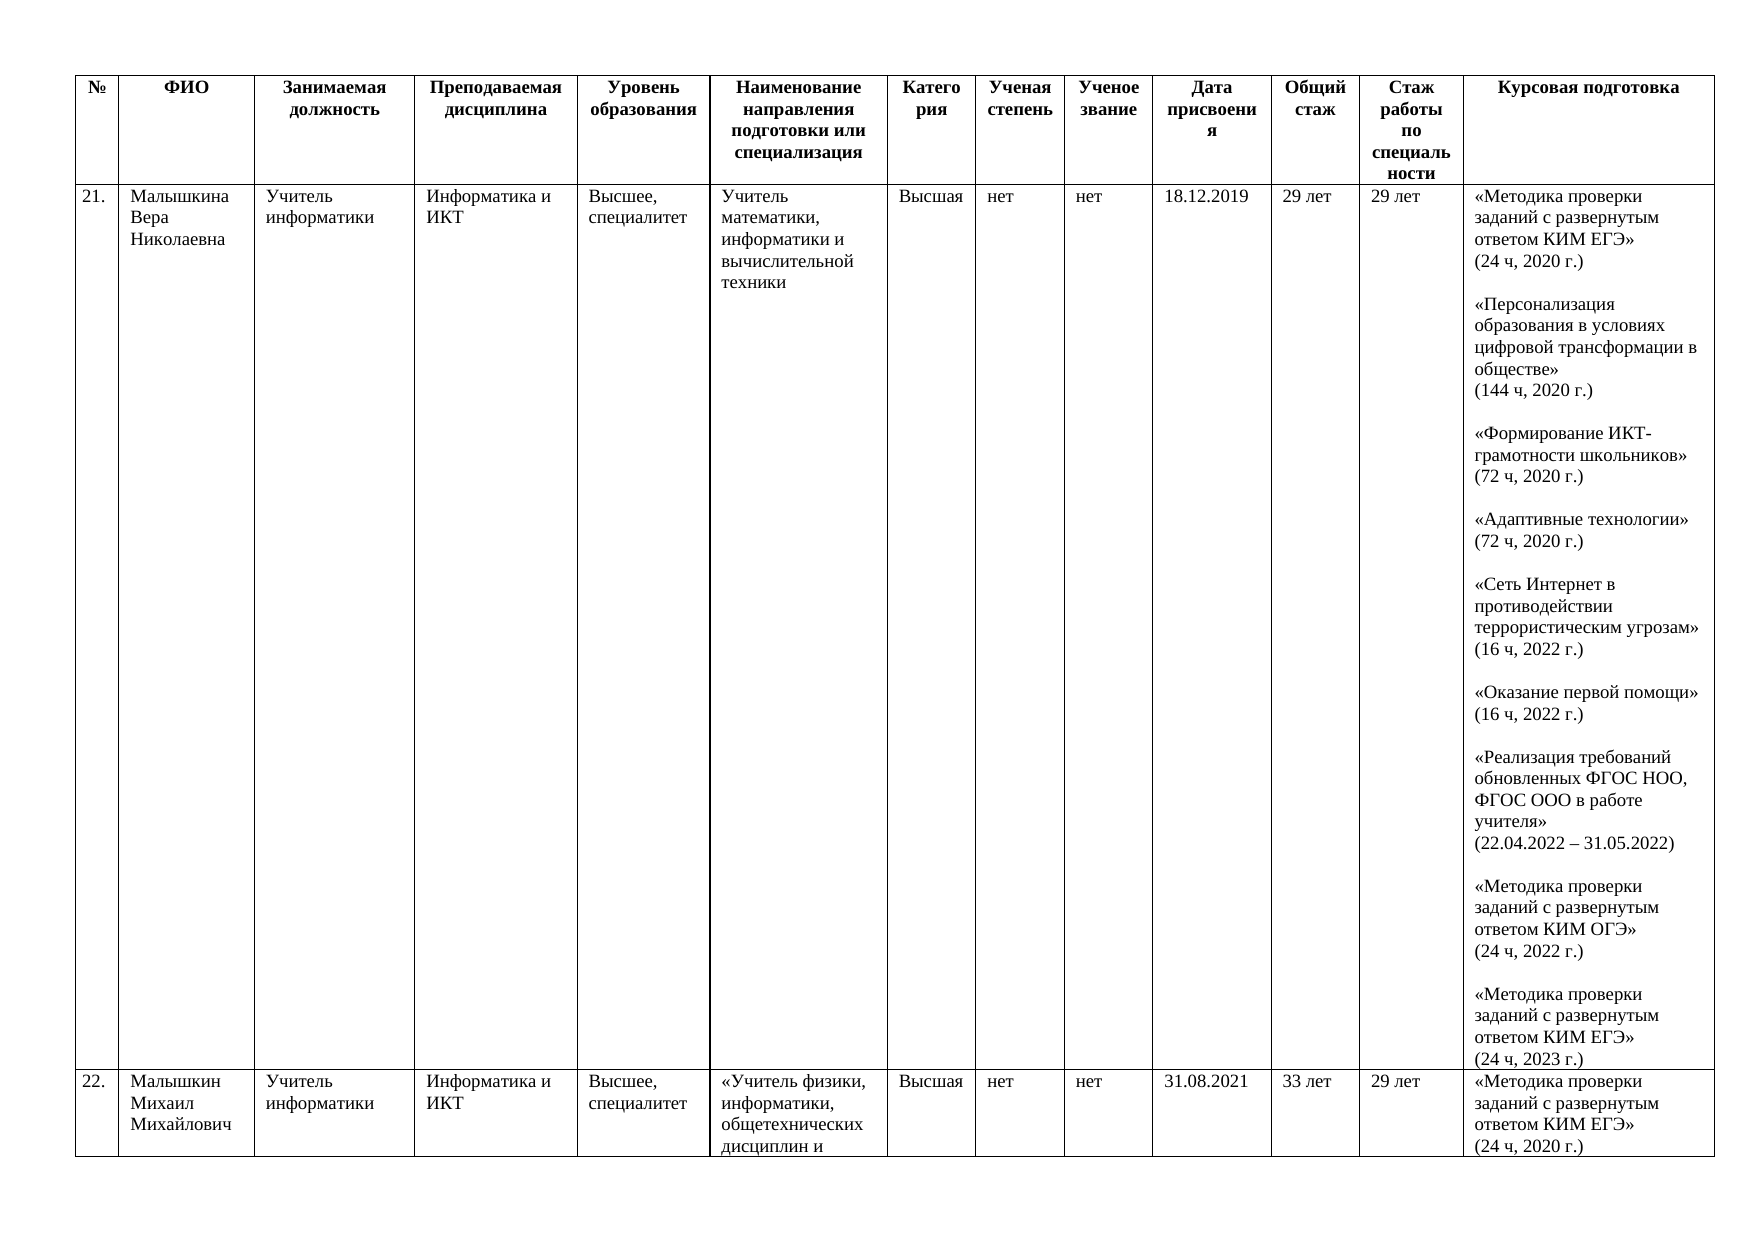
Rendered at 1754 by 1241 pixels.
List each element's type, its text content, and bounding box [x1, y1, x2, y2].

table_cell Учитель информатики [255, 1070, 414, 1156]
table_cell 29 лет [1360, 1070, 1463, 1156]
table_header Общий стаж [1272, 76, 1359, 184]
table_header ФИО [119, 76, 254, 184]
table_cell Малышкин Михаил Михайлович [119, 1070, 254, 1156]
table_header Дата присвоения [1153, 76, 1271, 184]
table_header Ученое звание [1065, 76, 1152, 184]
table_cell [76, 1070, 118, 1156]
table_cell «Учитель физики, информатики, общетехнических дисциплин и трудового обучения» [711, 1070, 887, 1156]
table_cell Информатика и ИКТ [415, 1070, 577, 1156]
table_cell нет [1065, 1070, 1152, 1156]
table_cell 33 лет [1272, 1070, 1359, 1156]
table_cell нет [976, 1070, 1064, 1156]
table_cell Малышкина Вера Николаевна [119, 185, 254, 1069]
table_header Занимаемая должность [255, 76, 414, 184]
table_header Ученая степень [976, 76, 1064, 184]
table_header № [76, 76, 118, 184]
table_cell Информатика и ИКТ [415, 185, 577, 1069]
table_cell нет [976, 185, 1064, 1069]
table_header Уровень образования [578, 76, 709, 184]
table_cell Учитель информатики [255, 185, 414, 1069]
table_cell Высшее, специалитет [578, 185, 709, 1069]
table_cell Высшая [888, 1070, 975, 1156]
table_cell Высшее, специалитет [578, 1070, 709, 1156]
table_cell 18.12.2019 [1153, 185, 1271, 1069]
table_cell Учитель математики, информатики и вычислительной техники [711, 185, 887, 1069]
table_cell 31.08.2021 [1153, 1070, 1271, 1156]
table_cell [76, 185, 118, 1069]
table_header Наименование направления подготовки или специализация [711, 76, 887, 184]
table_header Курсовая подготовка [1464, 76, 1714, 184]
table_cell нет [1065, 185, 1152, 1069]
table_cell Высшая [888, 185, 975, 1069]
table_cell «Методика проверки заданий с развернутым ответом КИМ ЕГЭ» (24 ч, 2020 г.) «Персонализация образования в условиях цифровой трансформации в обществе» (144 ч, 2020 г.) «Формирование ИКТ-грамотности школьников» (72 ч, 2020 г.) «Адаптивные технологии» (72 ч, 2020 г.) «Сеть Интернет в противодействии террористическим угрозам» (16 ч, 2022 г.) «Оказание первой помощи» (16 ч, 2022 г.) «Реализация требований обновленных ФГОС НОО, ФГОС ООО в работе учителя» (22.04.2022 – 31.05.2022) «Методика проверки заданий с развернутым ответом КИМ ОГЭ» (24 ч, 2022 г.) «Методика проверки заданий с развернутым ответом КИМ ЕГЭ» (24 ч, 2023 г.) [1464, 185, 1714, 1069]
table_cell 29 лет [1272, 185, 1359, 1069]
table_header Преподаваемая дисциплина [415, 76, 577, 184]
table_cell 29 лет [1360, 185, 1463, 1069]
table_header Категория [888, 76, 975, 184]
table_header Стаж работы по специальности [1360, 76, 1463, 184]
